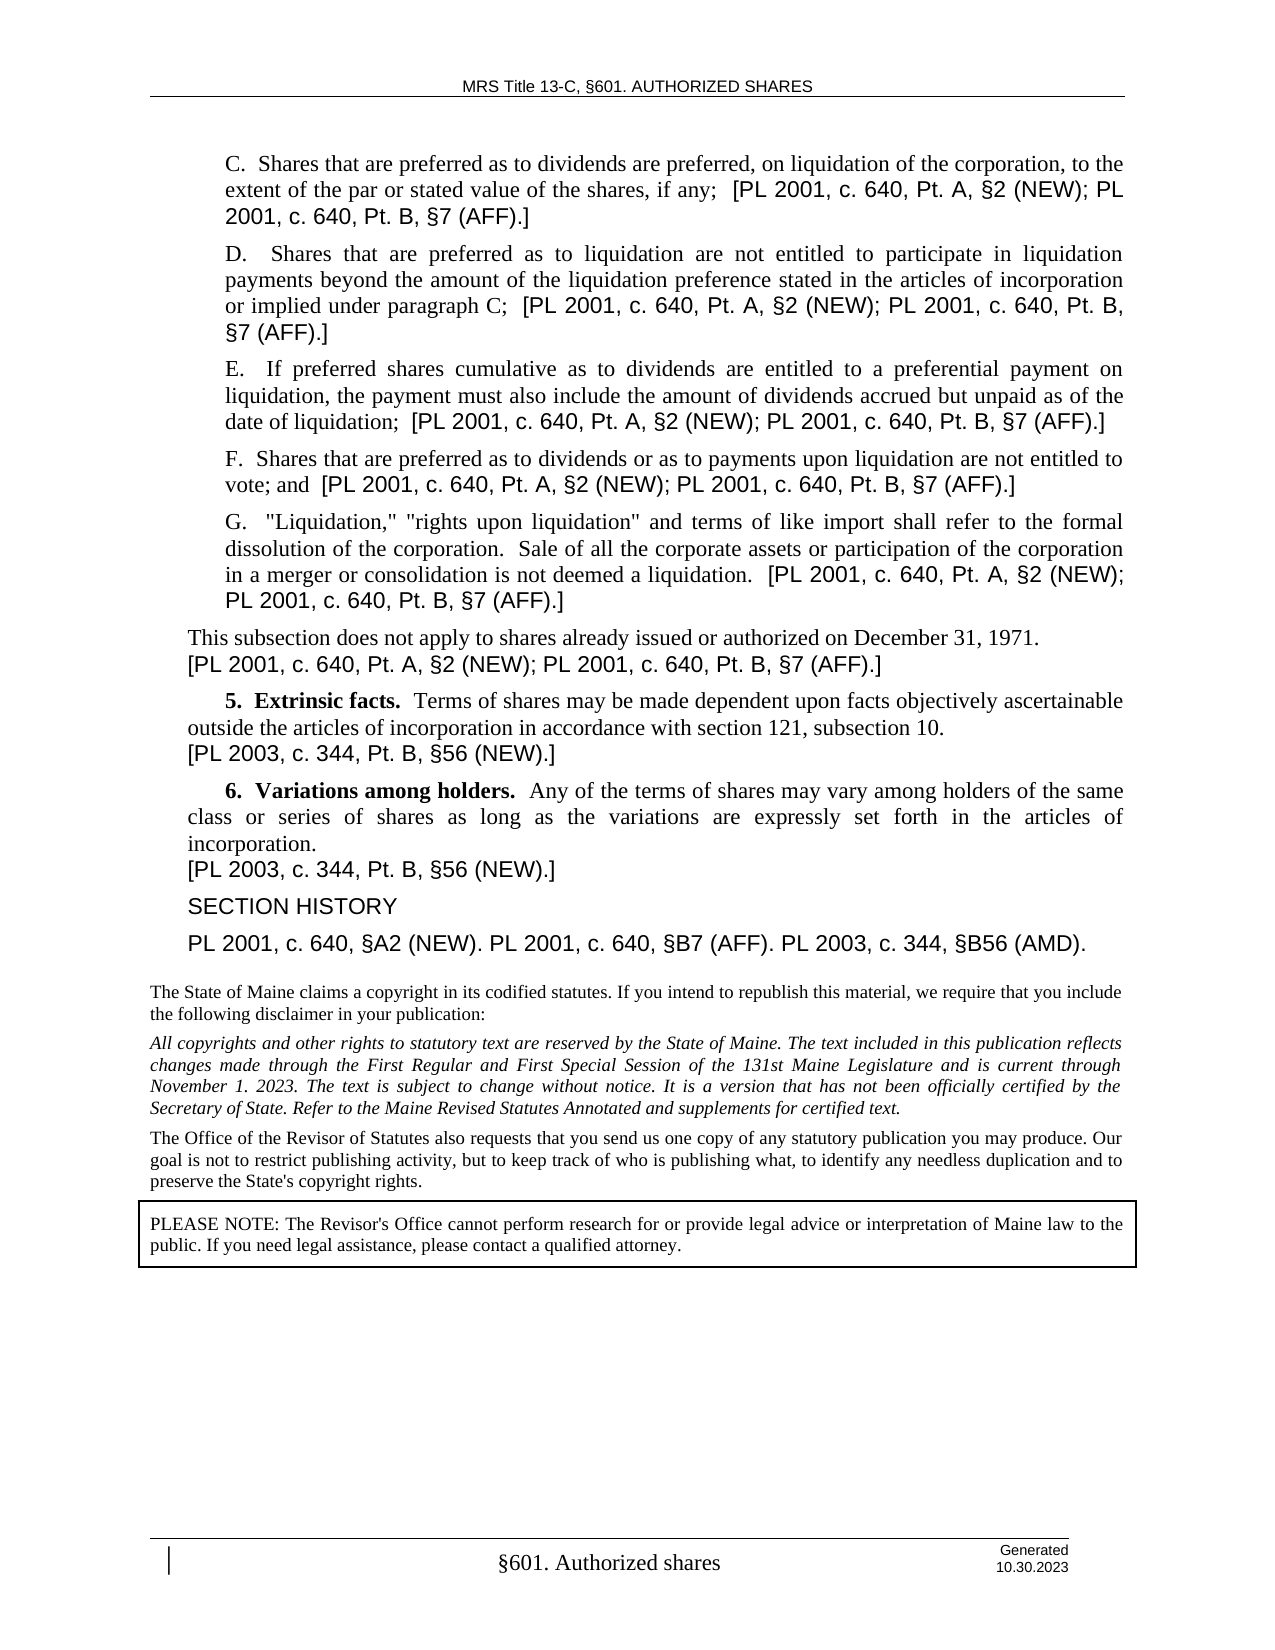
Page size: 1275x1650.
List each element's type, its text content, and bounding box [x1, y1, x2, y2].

text All copyrights and other rights to statutory text are reserved by the State of Maine. The text included in this publication reflects changes made through the First Regular and First Special Session of the 131st Maine Legislature and is current through November 1. 2023 . The text is subject to change without notice. It is a version that has not been officially certified by the Secretary of State. Refer to the Maine Revised Statutes Annotated and supplements for certified text. [150, 1032, 1125, 1118]
text This subsection does not apply to shares already issued or authorized on December 31, 1971. [187, 624, 1125, 651]
text PL 2001, c. 640, §A2 (NEW). PL 2001, c. 640, §B7 (AFF). PL 2003, c. 344, §B56 (AMD). [187, 929, 1125, 956]
text PLEASE NOTE: The Revisor's Office cannot perform research for or provide legal advice or interpretation of Maine law to the public. If you need legal assistance, please contact a qualified attorney. [140, 1202, 1135, 1266]
text 5. Extrinsic facts. Terms of shares may be made dependent upon facts objectively ascertainable outside the articles of incorporation in accordance with section 121, subsection 10. [187, 687, 1125, 740]
text [PL 2003, c. 344, Pt. B, §56 (NEW).] [187, 740, 1125, 766]
text F. Shares that are preferred as to dividends or as to payments upon liquidation are not entitled to vote; and [PL 2001, c. 640, Pt. A, §2 (NEW); PL 2001, c. 640, Pt. B, §7 (AFF).] [225, 445, 1125, 498]
text 6. Variations among holders. Any of the terms of shares may vary among holders of the same class or series of shares as long as the variations are expressly set forth in the articles of incorporation. [187, 777, 1125, 856]
text D. Shares that are preferred as to liquidation are not entitled to participate in liquidation payments beyond the amount of the liquidation preference stated in the articles of incorporation or implied under paragraph C; [PL 2001, c. 640, Pt. A, §2 (NEW); PL 2001, c. 640, Pt. B, §7 (AFF).] [225, 239, 1125, 345]
text [PL 2003, c. 344, Pt. B, §56 (NEW).] [187, 856, 1125, 882]
text E. If preferred shares cumulative as to dividends are entitled to a preferential payment on liquidation, the payment must also include the amount of dividends accrued but unpaid as of the date of liquidation; [PL 2001, c. 640, Pt. A, §2 (NEW); PL 2001, c. 640, Pt. B, §7 (AFF).] [225, 356, 1125, 435]
text [PL 2001, c. 640, Pt. A, §2 (NEW); PL 2001, c. 640, Pt. B, §7 (AFF).] [187, 651, 1125, 677]
text C. Shares that are preferred as to dividends are preferred, on liquidation of the corporation, to the extent of the par or stated value of the shares, if any; [PL 2001, c. 640, Pt. A, §2 (NEW); PL 2001, c. 640, Pt. B, §7 (AFF).] [225, 150, 1125, 229]
text G. "Liquidation," "rights upon liquidation" and terms of like import shall refer to the formal dissolution of the corporation. Sale of all the corporate assets or participation of the corporation in a merger or consolidation is not deemed a liquidation. [PL 2001, c. 640, Pt. A, §2 (NEW); PL 2001, c. 640, Pt. B, §7 (AFF).] [225, 508, 1125, 614]
text SECTION HISTORY [187, 893, 1125, 919]
text The State of Maine claims a copyright in its codified statutes. If you intend to republish this material, we require that you include the following disclaimer in your publication: [150, 981, 1125, 1024]
text The Office of the Revisor of Statutes also requests that you send us one copy of any statutory publication you may produce. Our goal is not to restrict publishing activity, but to keep track of who is publishing what, to identify any needless duplication and to preserve the State's copyright rights. [150, 1127, 1125, 1192]
